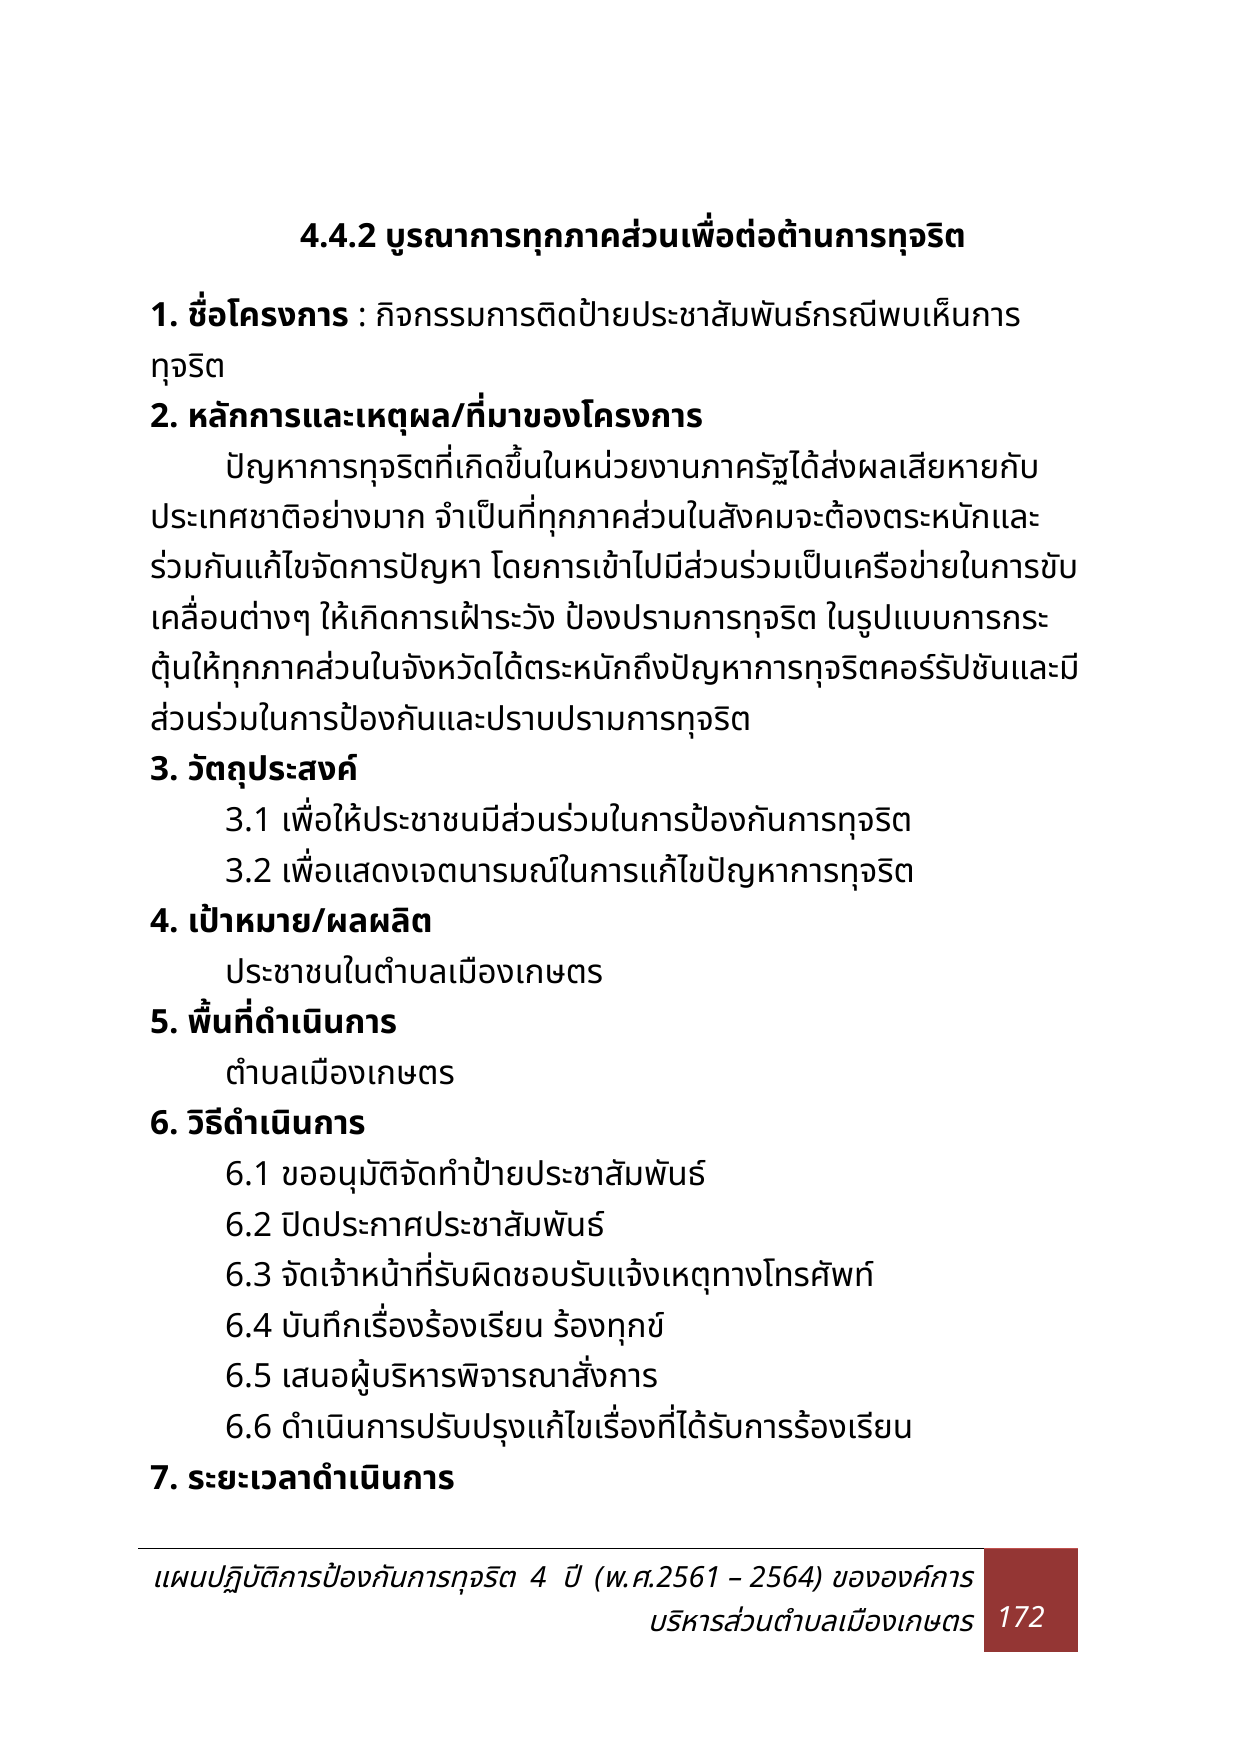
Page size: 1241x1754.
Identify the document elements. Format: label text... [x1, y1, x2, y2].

text 6.6 ดำเนินการปรับปรุงแก้ไขเรื่องที่ได้รับการร้องเรียน [150, 1403, 1090, 1453]
text 3. วัตถุประสงค์ [150, 745, 1090, 796]
text ปัญหาการทุจริตที่เกิดขึ้นในหน่วยงานภาครัฐได้ส่งผลเสียหายกับประเทศชาติอย่างมาก จำเป็นที่ทุกภาคส่วนในสังคมจะต้องตระหนักและร่วมกันแก้ไขจัดการปัญหา โดยการเข้าไปมีส่วนร่วมเป็นเครือข่ายในการขับเคลื่อนต่างๆ ให้เกิดการเฝ้าระวัง ป้องปรามการทุจริต ในรูปแบบการกระตุ้นให้ทุกภาคส่วนในจังหวัดได้ตระหนักถึงปัญหาการทุจริตคอร์รัปชันและมีส่วนร่วมในการป้องกันและปราบปรามการทุจริต [150, 443, 1090, 745]
text 2. หลักการและเหตุผล/ที่มาของโครงการ [150, 392, 1090, 443]
text 6.3 จัดเจ้าหน้าที่รับผิดชอบรับแจ้งเหตุทางโทรศัพท์ [150, 1251, 1090, 1302]
text 3.1 เพื่อให้ประชาชนมีส่วนร่วมในการป้องกันการทุจริต [150, 796, 1090, 846]
text 6.2 ปิดประกาศประชาสัมพันธ์ [150, 1200, 1090, 1251]
text 6.5 เสนอผู้บริหารพิจารณาสั่งการ [150, 1352, 1090, 1403]
text ตำบลเมืองเกษตร [150, 1049, 1090, 1099]
text 6. วิธีดำเนินการ [150, 1099, 1090, 1150]
text 7. ระยะเวลาดำเนินการ [150, 1453, 1090, 1504]
text 4. เป้าหมาย/ผลผลิต [150, 897, 1090, 948]
text ประชาชนในตำบลเมืองเกษตร [150, 948, 1090, 998]
text 5. พื้นที่ดำเนินการ [150, 998, 1090, 1049]
text 3.2 เพื่อแสดงเจตนารมณ์ในการแก้ไขปัญหาการทุจริต [150, 846, 1090, 897]
text 6.1 ขออนุมัติจัดทำป้ายประชาสัมพันธ์ [150, 1150, 1090, 1200]
text 6.4 บันทึกเรื่องร้องเรียน ร้องทุกข์ [150, 1302, 1090, 1352]
text 4.4.2 บูรณาการทุกภาคส่วนเพื่อต่อต้านการทุจริต [225, 212, 1090, 263]
text 1. ชื่อโครงการ : กิจกรรมการติดป้ายประชาสัมพันธ์กรณีพบเห็นการทุจริต [150, 291, 1090, 392]
